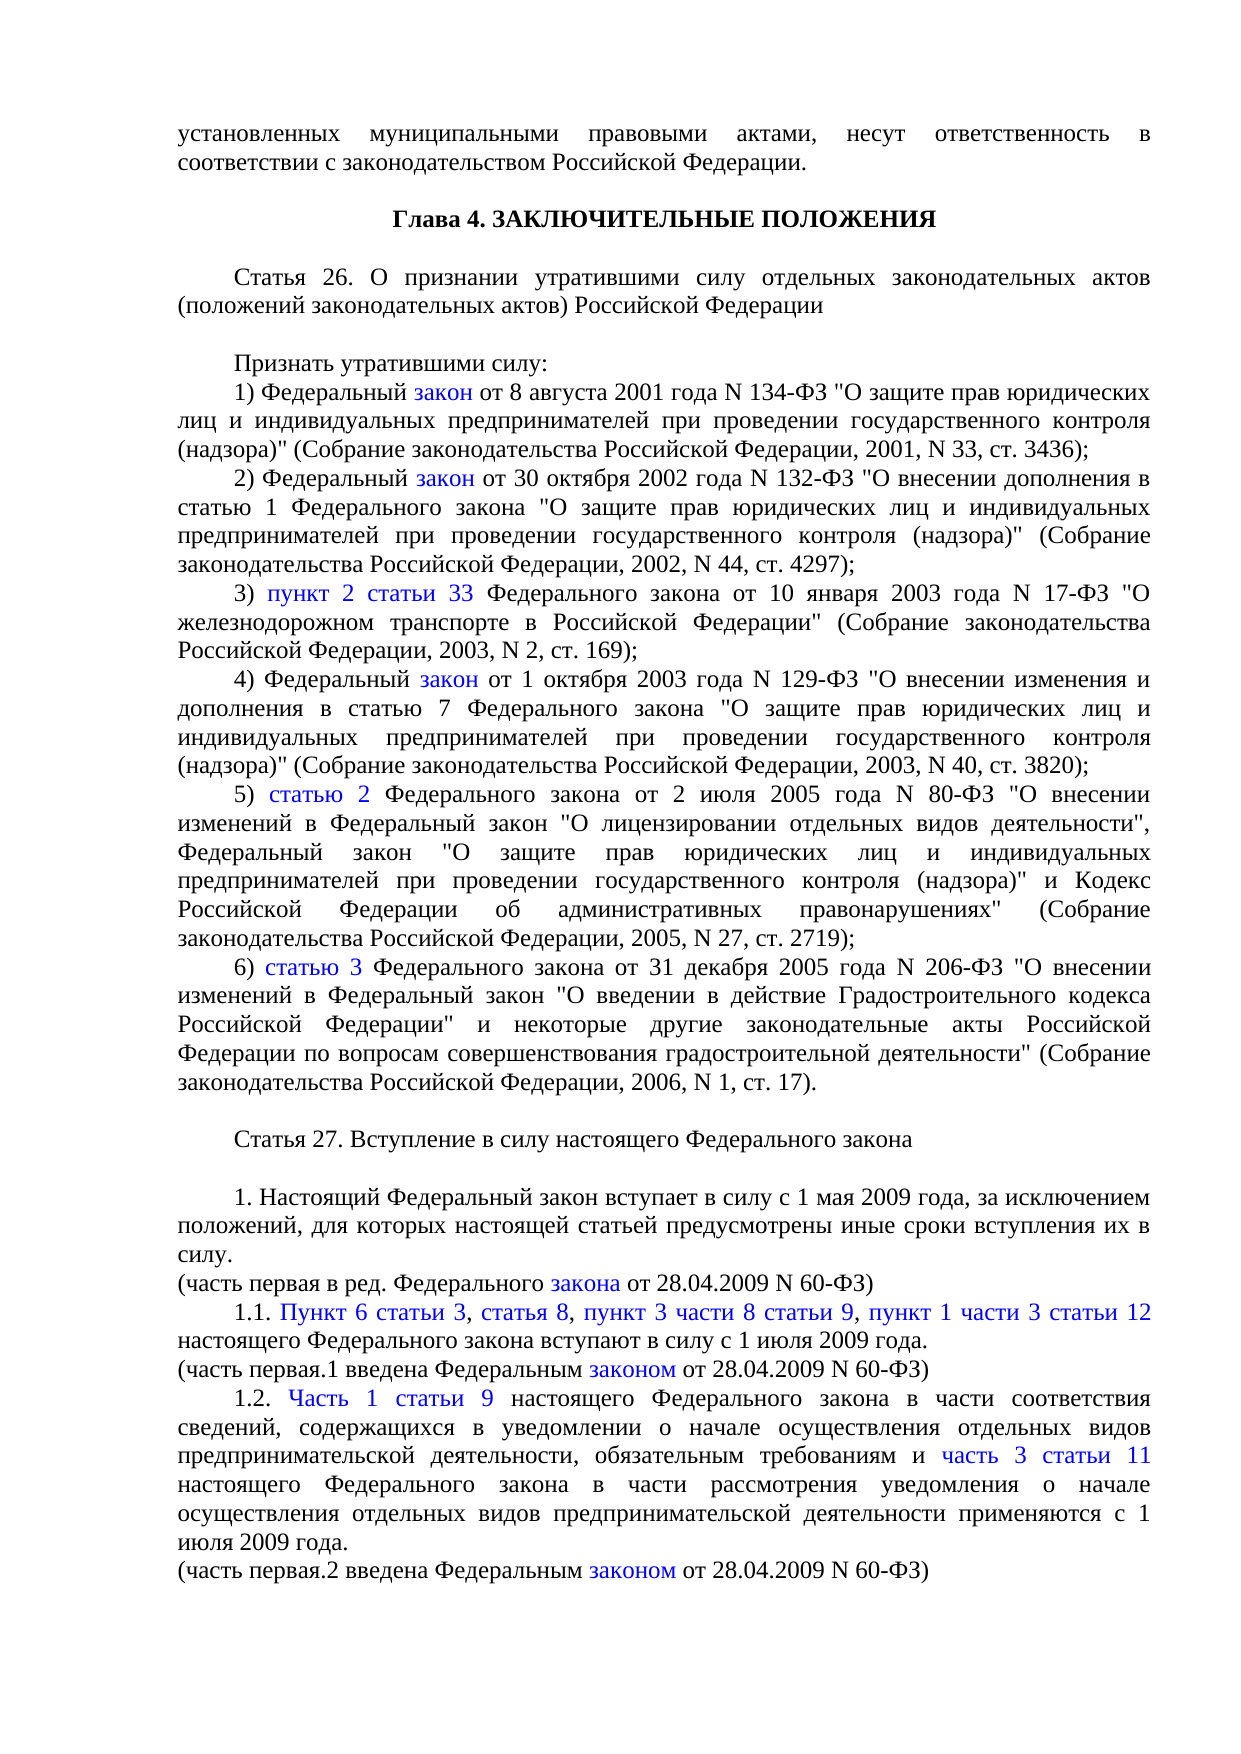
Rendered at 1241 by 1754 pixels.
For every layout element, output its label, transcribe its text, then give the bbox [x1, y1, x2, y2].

text Признать утратившими силу: [177, 348, 1152, 377]
title Глава 4. ЗАКЛЮЧИТЕЛЬНЫЕ ПОЛОЖЕНИЯ [177, 204, 1152, 233]
text (часть первая.1 введена Федеральным законом от 28.04.2009 N 60-ФЗ) [177, 1354, 1152, 1383]
text 6) статью 3 Федерального закона от 31 декабря 2005 года N 206-ФЗ "О внесении изменений в Федеральный закон "О введении в действие Градостроительного кодекса Российской Федерации" и некоторые другие законодательные акты Российской Федерации по вопросам совершенствования градостроительной деятельности" (Собрание законодательства Российской Федерации, 2006, N 1, ст. 17). [177, 952, 1152, 1096]
text Статья 26. О признании утратившими силу отдельных законодательных актов (положений законодательных актов) Российской Федерации [177, 262, 1152, 319]
text 1.1. Пункт 6 статьи 3, статья 8, пункт 3 части 8 статьи 9, пункт 1 части 3 статьи 12 настоящего Федерального закона вступают в силу с 1 июля 2009 года. [177, 1297, 1152, 1354]
text 3) пункт 2 статьи 33 Федерального закона от 10 января 2003 года N 17-ФЗ "О железнодорожном транспорте в Российской Федерации" (Собрание законодательства Российской Федерации, 2003, N 2, ст. 169); [177, 578, 1152, 664]
text 1.2. Часть 1 статьи 9 настоящего Федерального закона в части соответствия сведений, содержащихся в уведомлении о начале осуществления отдельных видов предпринимательской деятельности, обязательным требованиям и часть 3 статьи 11 настоящего Федерального закона в части рассмотрения уведомления о начале осуществления отдельных видов предпринимательской деятельности применяются с 1 июля 2009 года. [177, 1383, 1152, 1556]
text Статья 27. Вступление в силу настоящего Федерального закона [177, 1124, 1152, 1153]
text 5) статью 2 Федерального закона от 2 июля 2005 года N 80-ФЗ "О внесении изменений в Федеральный закон "О лицензировании отдельных видов деятельности", Федеральный закон "О защите прав юридических лиц и индивидуальных предпринимателей при проведении государственного контроля (надзора)" и Кодекс Российской Федерации об административных правонарушениях" (Собрание законодательства Российской Федерации, 2005, N 27, ст. 2719); [177, 779, 1152, 952]
text 4) Федеральный закон от 1 октября 2003 года N 129-ФЗ "О внесении изменения и дополнения в статью 7 Федерального закона "О защите прав юридических лиц и индивидуальных предпринимателей при проведении государственного контроля (надзора)" (Собрание законодательства Российской Федерации, 2003, N 40, ст. 3820); [177, 664, 1152, 779]
text 2) Федеральный закон от 30 октября 2002 года N 132-ФЗ "О внесении дополнения в статью 1 Федерального закона "О защите прав юридических лиц и индивидуальных предпринимателей при проведении государственного контроля (надзора)" (Собрание законодательства Российской Федерации, 2002, N 44, ст. 4297); [177, 463, 1152, 578]
text (часть первая в ред. Федерального закона от 28.04.2009 N 60-ФЗ) [177, 1268, 1152, 1297]
text 1) Федеральный закон от 8 августа 2001 года N 134-ФЗ "О защите прав юридических лиц и индивидуальных предпринимателей при проведении государственного контроля (надзора)" (Собрание законодательства Российской Федерации, 2001, N 33, ст. 3436); [177, 377, 1152, 463]
text 1. Настоящий Федеральный закон вступает в силу с 1 мая 2009 года, за исключением положений, для которых настоящей статьей предусмотрены иные сроки вступления их в силу. [177, 1182, 1152, 1268]
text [177, 118, 1152, 176]
text (часть первая.2 введена Федеральным законом от 28.04.2009 N 60-ФЗ) [177, 1556, 1152, 1584]
